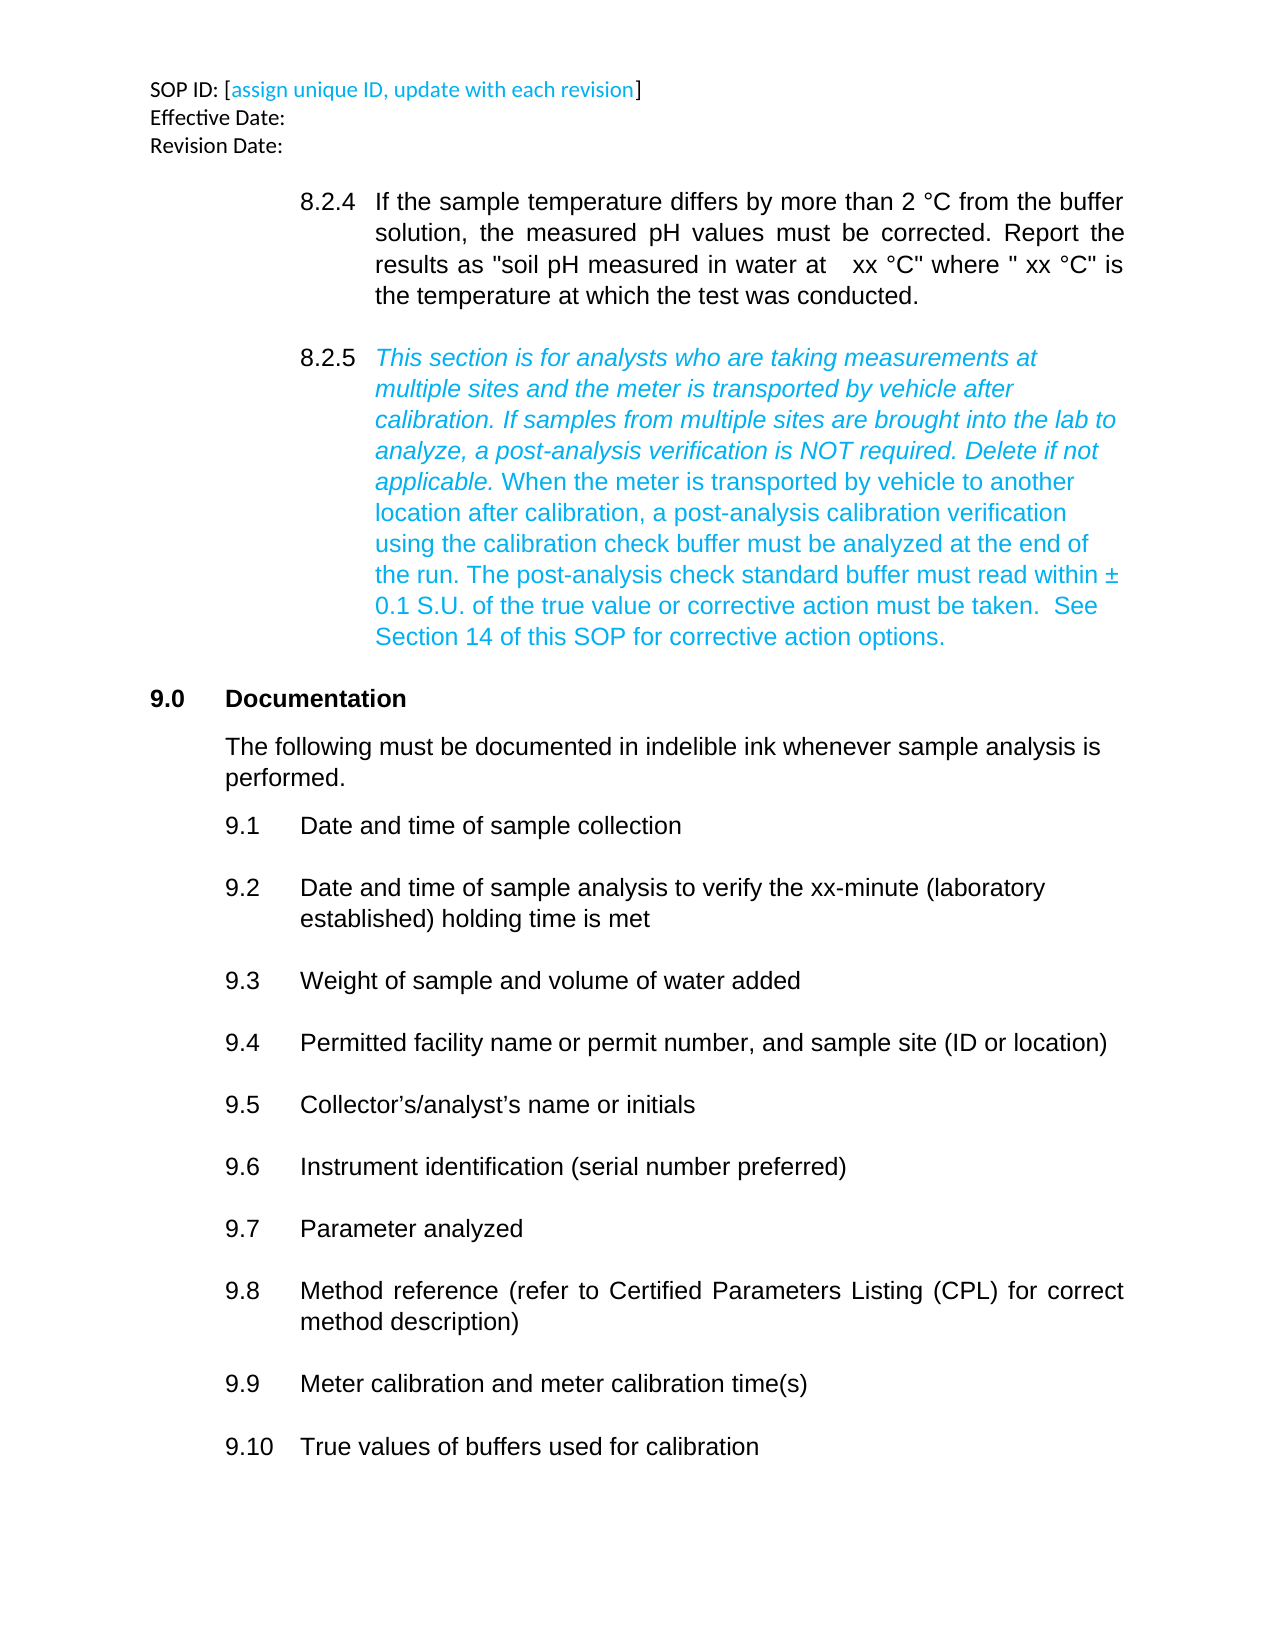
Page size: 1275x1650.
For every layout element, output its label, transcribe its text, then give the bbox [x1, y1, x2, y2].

list If the sample temperature differs by more than 2 °C from the buffer solution, the measured pH values must be corrected. Report the results as "soil pH measured in water at xx °C" where " xx °C" is the temperature at which the test was conducted. [300, 187, 1125, 309]
list Parameter analyzed [225, 1214, 1125, 1243]
list True values of buffers used for calibration [225, 1431, 1125, 1460]
list Permitted facility name or permit number, and sample site (ID or location) [225, 1028, 1125, 1057]
list Weight of sample and volume of water added [225, 966, 1125, 994]
text The following must be documented in indelible ink whenever sample analysis is performed. [225, 732, 1125, 792]
list Collector’s/analyst’s name or initials [225, 1090, 1125, 1119]
list Meter calibration and meter calibration time(s) [225, 1369, 1125, 1398]
list Method reference (refer to Certified Parameters Listing (CPL) for correct method description) [225, 1276, 1125, 1336]
list Instrument identification (serial number preferred) [225, 1152, 1125, 1181]
list Date and time of sample analysis to verify the xx-minute (laboratory established) holding time is met [225, 873, 1125, 932]
list Documentation [150, 684, 1125, 713]
list Date and time of sample collection [225, 811, 1125, 839]
list This section is for analysts who are taking measurements at multiple sites and the meter is transported by vehicle after calibration. If samples from multiple sites are brought into the lab to analyze, a post-analysis verification is NOT required. Delete if not applicable. When the meter is transported by vehicle to another location after calibration, a post-analysis calibration verification using the calibration check buffer must be analyzed at the end of the run. The post-analysis check standard buffer must read within ± 0.1 S.U. of the true value or corrective action must be taken. See Section 14 of this SOP for corrective action options. [300, 343, 1125, 651]
